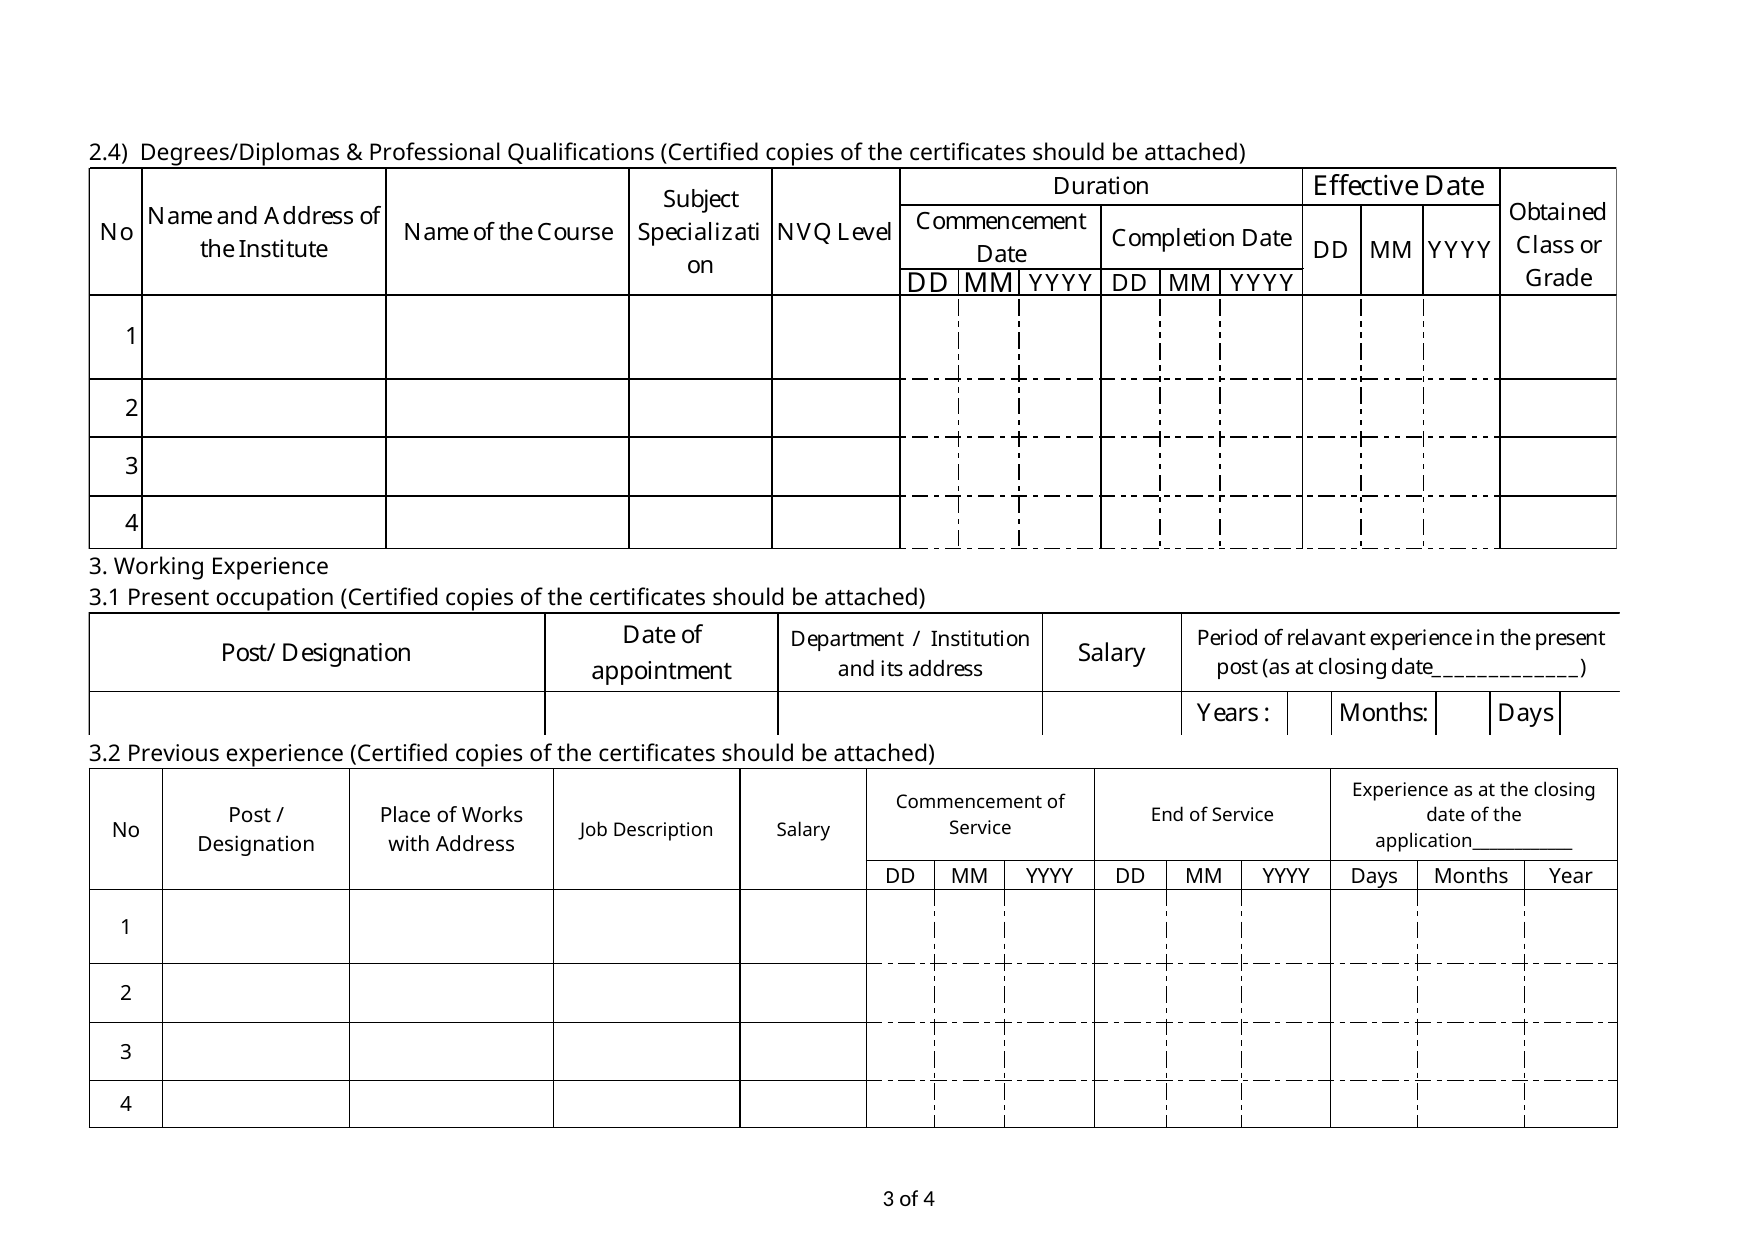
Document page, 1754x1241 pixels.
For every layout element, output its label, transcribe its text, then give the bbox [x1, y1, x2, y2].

table_cell 1 [90, 890, 162, 963]
table_cell [1418, 1080, 1524, 1127]
table_cell [867, 1080, 934, 1127]
table_cell [163, 964, 349, 1022]
table_cell [1418, 890, 1524, 963]
table_cell [1095, 890, 1166, 963]
text 2.4) Degrees/Diplomas & Professional Qualifications (Certified copies of the certificates should be attached) [88, 136, 1728, 167]
table_cell [741, 964, 866, 1022]
table_header End of Service [1095, 769, 1330, 860]
table_header Commencement of Service [867, 769, 1094, 860]
table_header Salary [741, 769, 866, 889]
table_cell [1418, 1022, 1524, 1080]
text 3. Working Experience [88, 550, 1728, 581]
table_cell [1095, 963, 1166, 1022]
table_cell [1005, 1022, 1094, 1080]
table_cell [1241, 1022, 1330, 1080]
table_cell DD [867, 861, 934, 889]
table_cell [741, 1081, 866, 1127]
table_header Experience as at the closing date of the application____________ [1331, 769, 1617, 860]
table_cell [1331, 1080, 1418, 1127]
table_cell MM [1167, 861, 1241, 889]
table_cell [1331, 1022, 1418, 1080]
table_cell [350, 1081, 553, 1127]
table_cell [554, 890, 739, 963]
table_cell [741, 890, 866, 963]
table_cell Months [1418, 861, 1524, 889]
table_header Place of Works with Address [350, 769, 553, 889]
text 3.2 Previous experience (Certified copies of the certificates should be attached) [88, 736, 1728, 768]
table_cell [350, 1023, 553, 1080]
table_cell [1005, 890, 1094, 963]
table_cell [554, 964, 739, 1022]
table_cell [741, 1023, 866, 1080]
table_header Post / Designation [163, 769, 349, 889]
table_cell 2 [90, 964, 162, 1022]
table_cell [1166, 890, 1241, 963]
table_cell [1166, 1022, 1241, 1080]
table_cell [1525, 1022, 1617, 1080]
table_cell [1525, 1080, 1617, 1127]
table_cell [163, 1023, 349, 1080]
table_cell [163, 890, 349, 963]
table_cell [1418, 963, 1524, 1022]
table_cell MM [935, 861, 1004, 889]
table_cell [1095, 1022, 1166, 1080]
text 3.1 Present occupation (Certified copies of the certificates should be attached) [88, 581, 1728, 612]
table_cell [1166, 1080, 1241, 1127]
table_cell [934, 1022, 1005, 1080]
table_cell [934, 1080, 1005, 1127]
table_cell [163, 1081, 349, 1127]
table_cell [1241, 890, 1330, 963]
table_cell Days [1331, 861, 1417, 889]
table_cell [1005, 963, 1094, 1022]
table_cell [1095, 1080, 1166, 1127]
table_cell [1005, 1080, 1094, 1127]
table_cell [867, 890, 934, 963]
table_cell YYYY [1005, 861, 1094, 889]
table_cell [1241, 963, 1330, 1022]
table_cell [1525, 963, 1617, 1022]
table_cell [1331, 963, 1418, 1022]
table_cell [554, 1023, 739, 1080]
table_cell [350, 890, 553, 963]
table_cell [1241, 1080, 1330, 1127]
table_header Job Description [554, 769, 739, 889]
table_cell Year [1525, 861, 1617, 889]
table_cell [1525, 890, 1617, 963]
table_cell [554, 1081, 739, 1127]
table_cell [1331, 890, 1418, 963]
table_cell DD [1095, 861, 1166, 889]
table_cell [934, 890, 1005, 963]
table_cell [867, 963, 934, 1022]
table_cell [1166, 963, 1241, 1022]
table_cell YYYY [1242, 861, 1330, 889]
table_header No [90, 769, 162, 889]
table_cell 4 [90, 1081, 162, 1127]
table_cell [934, 963, 1005, 1022]
table_cell [350, 964, 553, 1022]
table_cell 3 [90, 1023, 162, 1080]
table_cell [867, 1022, 934, 1080]
